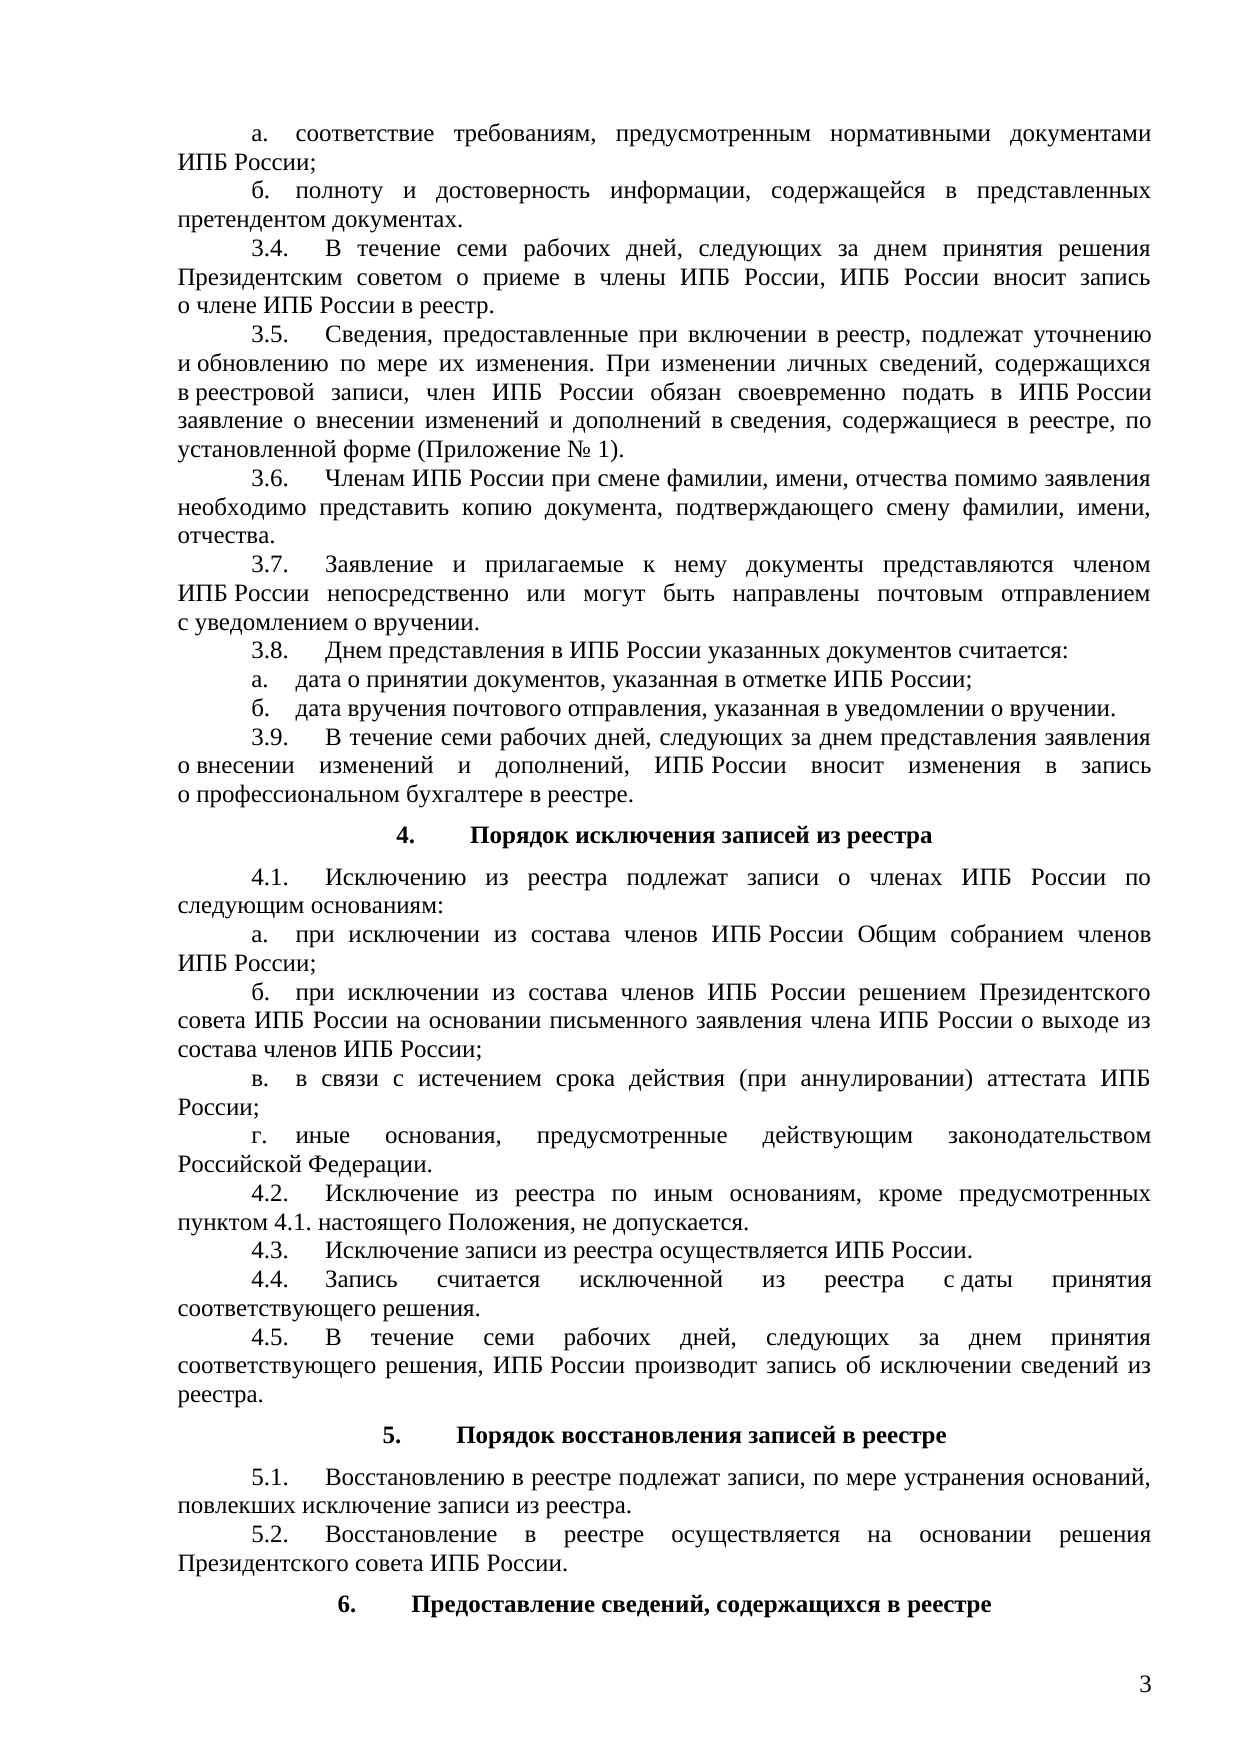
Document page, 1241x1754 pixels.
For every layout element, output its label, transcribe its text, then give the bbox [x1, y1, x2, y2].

list при исключении из состава членов ИПБ России Общим собранием членов ИПБ России; [177, 919, 1152, 977]
list Исключение записи из реестра осуществляется ИПБ России. [177, 1236, 1152, 1264]
list Сведения, предоставленные при включении в реестр, подлежат уточнению и обновлению по мере их изменения. При изменении личных сведений, содержащихся в реестровой записи, член ИПБ России обязан своевременно подать в ИПБ России заявление о внесении изменений и дополнений в сведения, содержащиеся в реестре, по установленной форме (Приложение № 1). [177, 319, 1152, 463]
list Восстановлению в реестре подлежат записи, по мере устранения оснований, повлекших исключение записи из реестра. [177, 1462, 1152, 1519]
list соответствие требованиям, предусмотренным нормативными документами ИПБ России; [177, 118, 1152, 176]
list в связи с истечением срока действия (при аннулировании) аттестата ИПБ России; [177, 1063, 1152, 1121]
list Исключение из реестра по иным основаниям, кроме предусмотренных пунктом 4.1. настоящего Положения, не допускается. [177, 1178, 1152, 1236]
list Предоставление сведений, содержащихся в реестре [177, 1589, 1152, 1618]
list Запись считается исключенной из реестра с даты принятия соответствующего решения. [177, 1264, 1152, 1322]
list Порядок восстановления записей в реестре [177, 1421, 1152, 1449]
list полноту и достоверность информации, содержащейся в представленных претендентом документах. [177, 176, 1152, 233]
list В течение семи рабочих дней, следующих за днем принятия соответствующего решения, ИПБ России производит запись об исключении сведений из реестра. [177, 1322, 1152, 1408]
list дата о принятии документов, указанная в отметке ИПБ России; [177, 664, 1152, 693]
list В течение семи рабочих дней, следующих за днем представления заявления о внесении изменений и дополнений, ИПБ России вносит изменения в запись о профессиональном бухгалтере в реестре. [177, 722, 1152, 808]
list иные основания, предусмотренные действующим законодательством Российской Федерации. [177, 1121, 1152, 1178]
list дата вручения почтового отправления, указанная в уведомлении о вручении. [177, 693, 1152, 722]
list Заявление и прилагаемые к нему документы представляются членом ИПБ России непосредственно или могут быть направлены почтовым отправлением с уведомлением о вручении. [177, 549, 1152, 636]
list Исключению из реестра подлежат записи о членах ИПБ России по следующим основаниям: [177, 862, 1152, 919]
list Восстановление в реестре осуществляется на основании решения Президентского совета ИПБ России. [177, 1519, 1152, 1577]
list при исключении из состава членов ИПБ России решением Президентского совета ИПБ России на основании письменного заявления члена ИПБ России о выходе из состава членов ИПБ России; [177, 977, 1152, 1063]
list Членам ИПБ России при смене фамилии, имени, отчества помимо заявления необходимо представить копию документа, подтверждающего смену фамилии, имени, отчества. [177, 463, 1152, 549]
list Днем представления в ИПБ России указанных документов считается: [177, 636, 1152, 664]
list Порядок исключения записей из реестра [177, 821, 1152, 849]
list В течение семи рабочих дней, следующих за днем принятия решения Президентским советом о приеме в члены ИПБ России, ИПБ России вносит запись о члене ИПБ России в реестр. [177, 233, 1152, 319]
